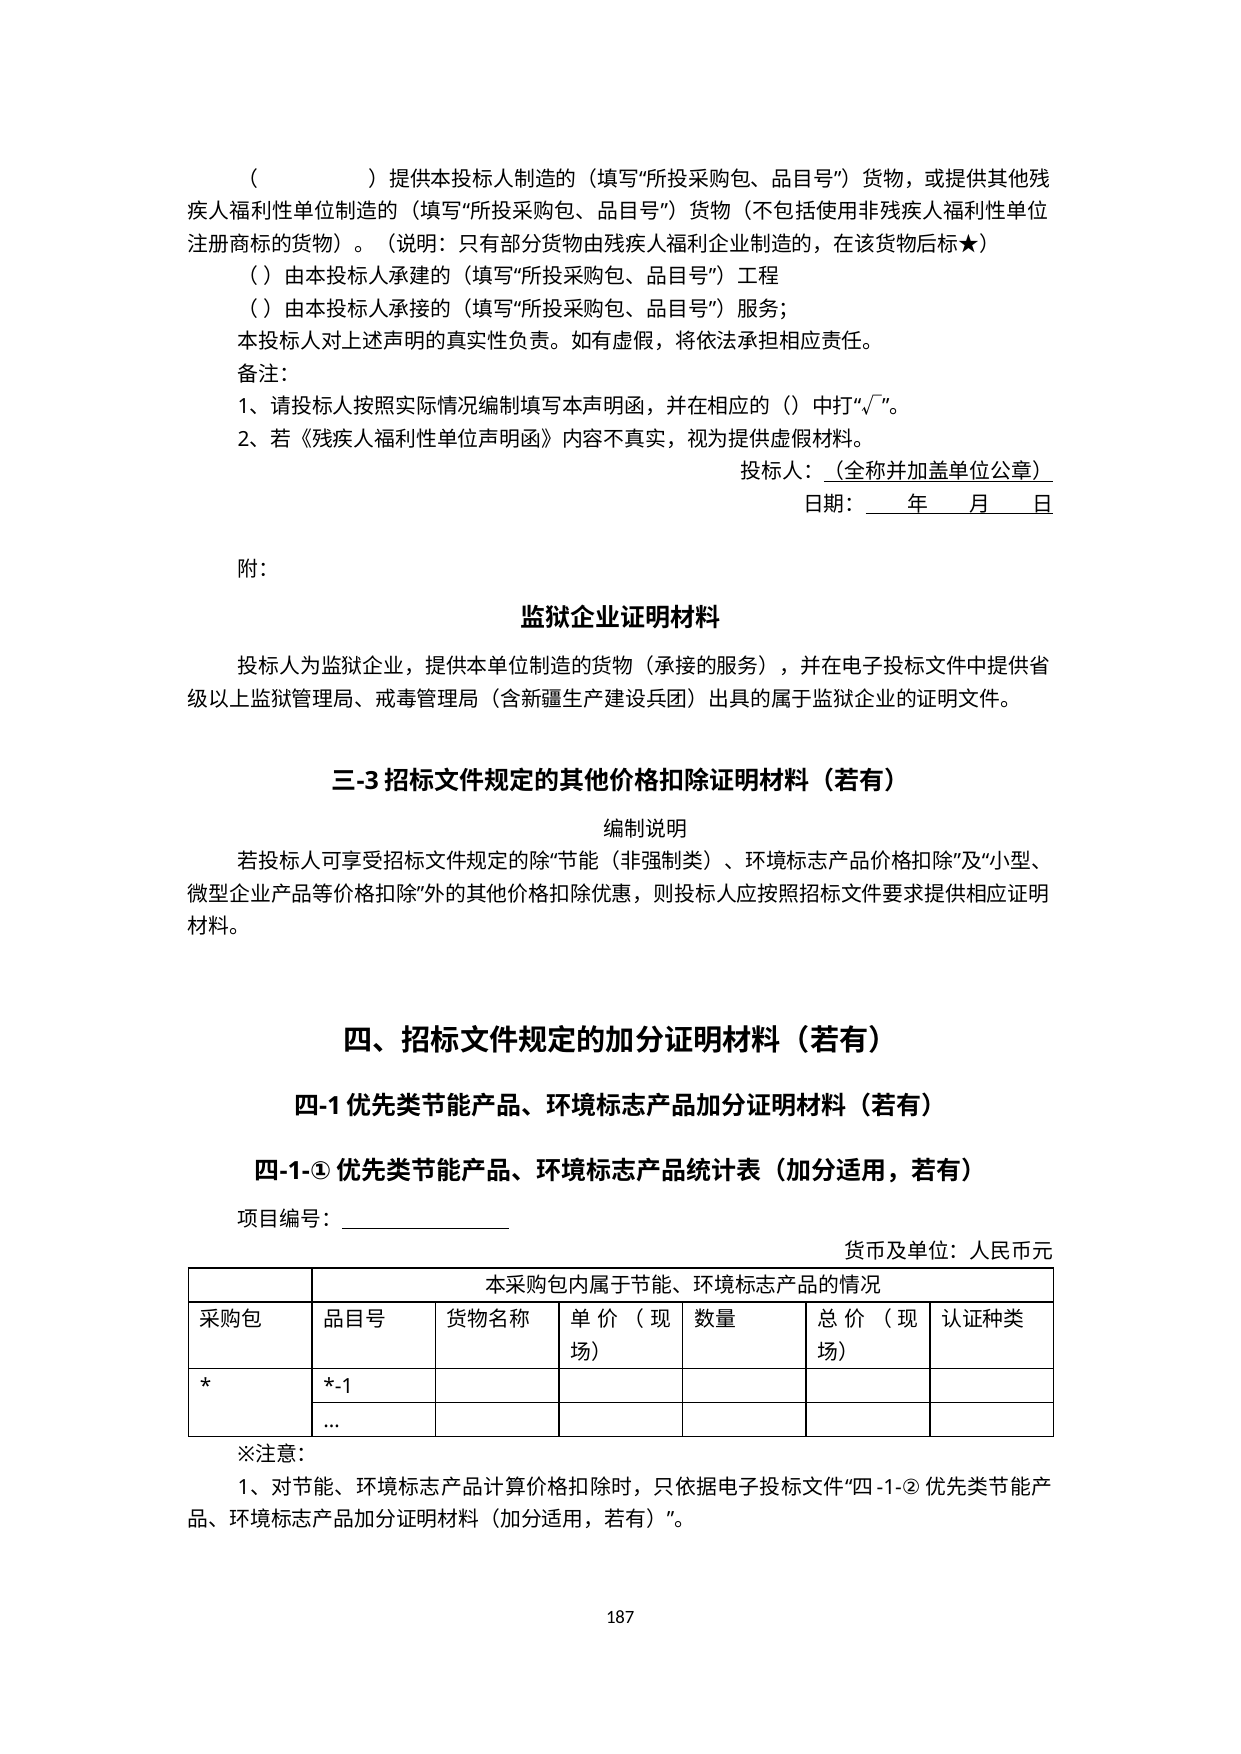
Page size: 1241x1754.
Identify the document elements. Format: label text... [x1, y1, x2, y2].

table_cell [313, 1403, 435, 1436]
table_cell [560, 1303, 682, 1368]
text （ ）由本投标人承接的（填写“所投采购包、品目号”）服务； [187, 292, 1053, 324]
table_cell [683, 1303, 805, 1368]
text 四-1-①优先类节能产品、环境标志产品统计表（加分适用，若有） [187, 1137, 1053, 1202]
text 备注： [187, 357, 1053, 389]
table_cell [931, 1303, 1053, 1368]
text 2、若《残疾人福利性单位声明函》内容不真实，视为提供虚假材料。 [187, 422, 1053, 454]
text 编制说明 [187, 812, 1053, 844]
text 货币及单位：人民币元 [187, 1234, 1053, 1267]
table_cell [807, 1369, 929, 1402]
text 1、请投标人按照实际情况编制填写本声明函，并在相应的（）中打“√”。 [187, 389, 1053, 422]
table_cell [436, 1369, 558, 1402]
text 附： [187, 552, 1053, 584]
text 1、对节能、环境标志产品计算价格扣除时，只依据电子投标文件“四-1-②优先类节能产品、环境标志产品加分证明材料（加分适用，若有）”。 [187, 1470, 1053, 1535]
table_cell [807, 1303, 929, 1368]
text 投标人：（全称并加盖单位公章） [187, 454, 1053, 487]
text 四、招标文件规定的加分证明材料（若有） [187, 1007, 1053, 1072]
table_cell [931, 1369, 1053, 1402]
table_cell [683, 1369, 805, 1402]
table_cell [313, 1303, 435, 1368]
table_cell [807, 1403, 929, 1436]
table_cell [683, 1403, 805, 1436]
text 四-1优先类节能产品、环境标志产品加分证明材料（若有） [187, 1072, 1053, 1137]
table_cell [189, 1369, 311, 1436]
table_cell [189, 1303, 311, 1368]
text 投标人为监狱企业，提供本单位制造的货物（承接的服务），并在电子投标文件中提供省级以上监狱管理局、戒毒管理局（含新疆生产建设兵团）出具的属于监狱企业的证明文件。 [187, 649, 1053, 714]
text （ ）提供本投标人制造的（填写“所投采购包、品目号”）货物，或提供其他残疾人福利性单位制造的（填写“所投采购包、品目号”）货物（不包括使用非残疾人福利性单位注册商标的货物）。（说明：只有部分货物由残疾人福利企业制造的，在该货物后标★） [187, 162, 1053, 259]
text 监狱企业证明材料 [187, 584, 1053, 649]
text 日期： 年 月 日 [187, 487, 1053, 519]
text 本投标人对上述声明的真实性负责。如有虚假，将依法承担相应责任。 [187, 324, 1053, 357]
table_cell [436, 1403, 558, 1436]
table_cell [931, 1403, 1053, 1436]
text 若投标人可享受招标文件规定的除“节能（非强制类）、环境标志产品价格扣除”及“小型、微型企业产品等价格扣除”外的其他价格扣除优惠，则投标人应按照招标文件要求提供相应证明材料。 [187, 844, 1053, 942]
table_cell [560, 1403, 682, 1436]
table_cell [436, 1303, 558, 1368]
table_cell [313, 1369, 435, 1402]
text 项目编号： [187, 1202, 1053, 1234]
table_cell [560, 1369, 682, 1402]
text ※注意： [187, 1437, 1053, 1470]
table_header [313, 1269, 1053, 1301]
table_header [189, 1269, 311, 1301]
text 三-3招标文件规定的其他价格扣除证明材料（若有） [187, 747, 1053, 812]
text （ ）由本投标人承建的（填写“所投采购包、品目号”）工程 [187, 259, 1053, 292]
